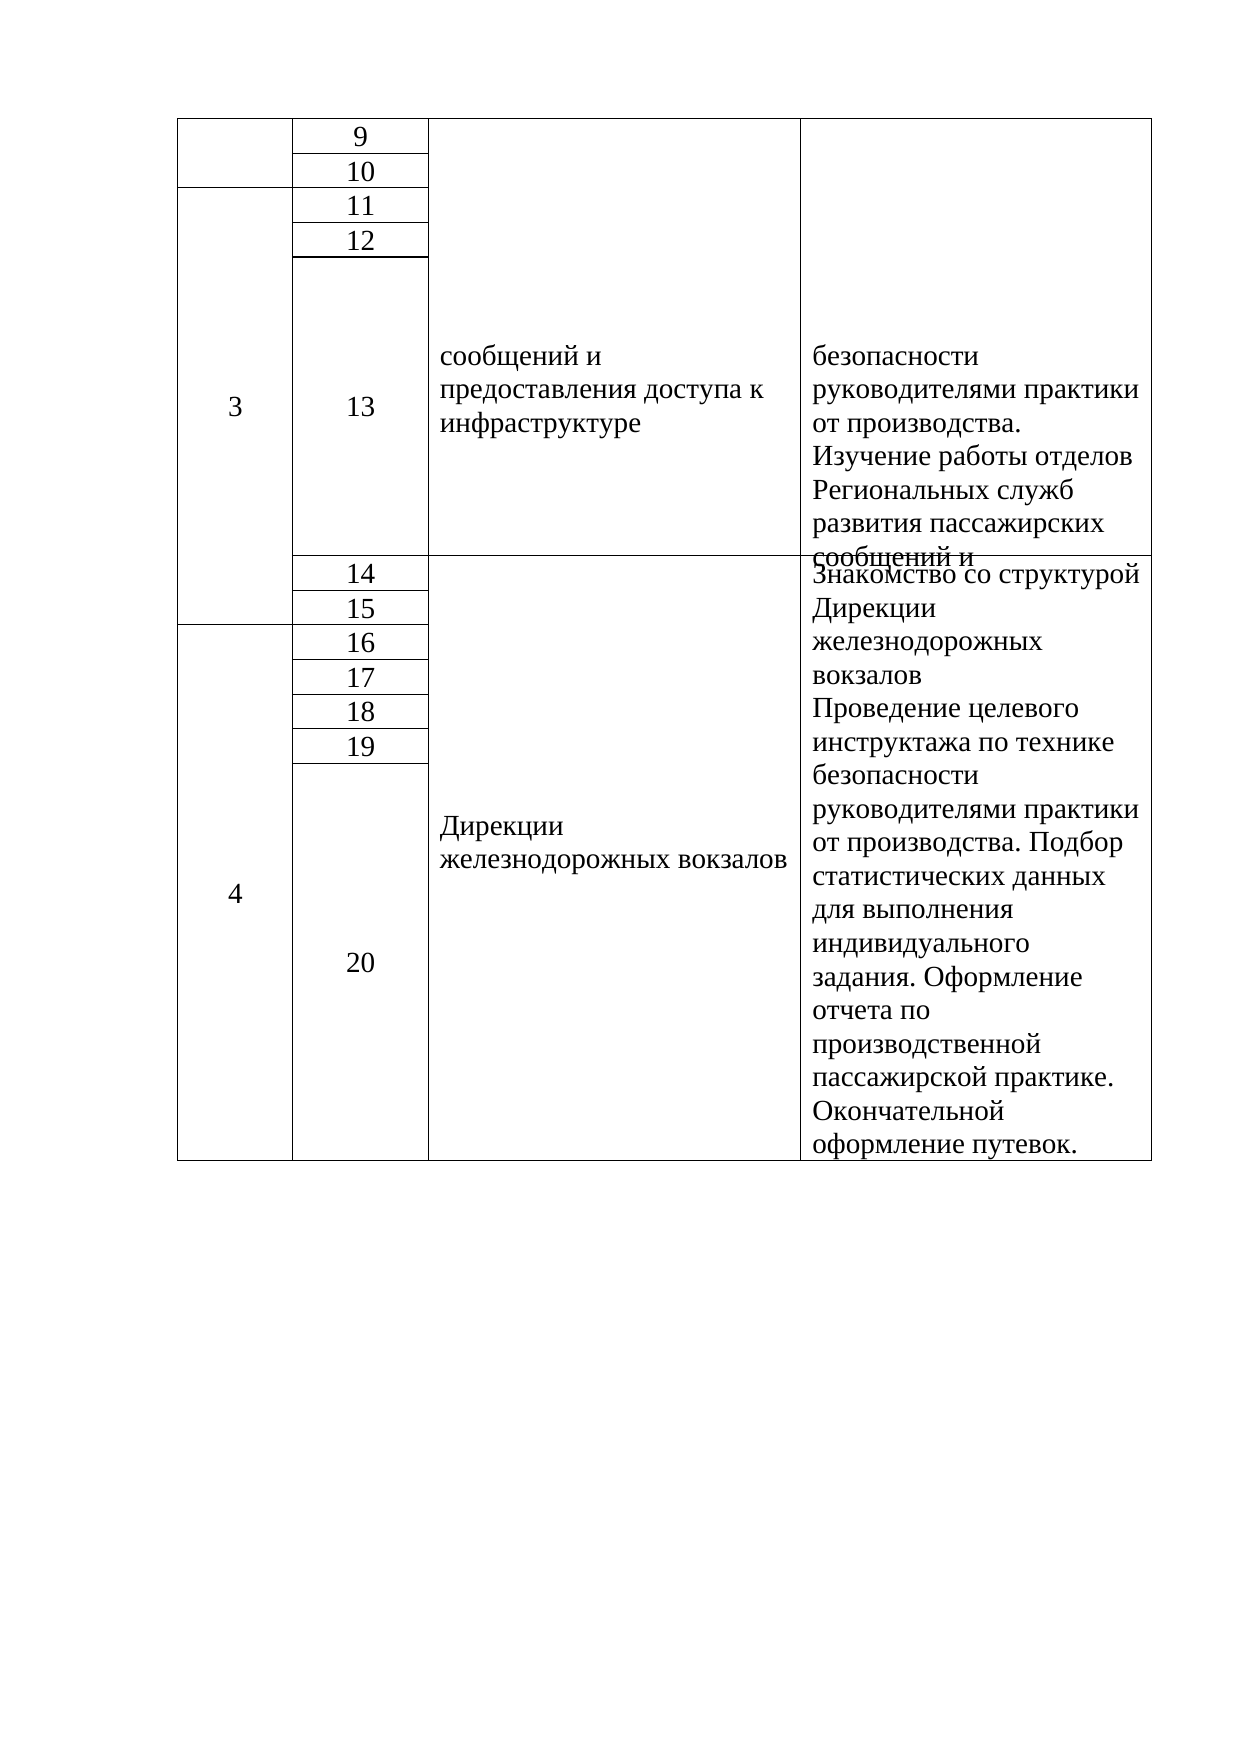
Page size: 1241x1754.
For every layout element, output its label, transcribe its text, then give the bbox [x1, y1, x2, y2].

table_cell 18 [293, 695, 428, 728]
table_cell 17 [293, 660, 428, 693]
table_cell 16 [293, 625, 428, 659]
table_cell 14 [293, 556, 428, 590]
table_cell 10 [293, 154, 428, 187]
table_cell 9 [293, 119, 428, 153]
table_cell Дирекции железнодорожных вокзалов [429, 556, 800, 1160]
table_cell 4 [178, 625, 292, 1160]
table_cell 11 [293, 188, 428, 222]
table_cell Знакомство со структурой Дирекции железнодорожных вокзалов Проведение целевого инструктажа по технике безопасности руководителями практики от производства. Подбор статистических данных для выполнения индивидуального задания. Оформление отчета по производственной пассажирской практике. Окончательной оформление путевок. [801, 556, 1151, 1160]
table_cell 12 [293, 223, 428, 256]
table_cell 3 [178, 188, 292, 624]
table_cell 19 [293, 729, 428, 763]
table_cell 20 [293, 764, 428, 1160]
table_cell 13 [293, 258, 428, 555]
table_cell 15 [293, 591, 428, 624]
